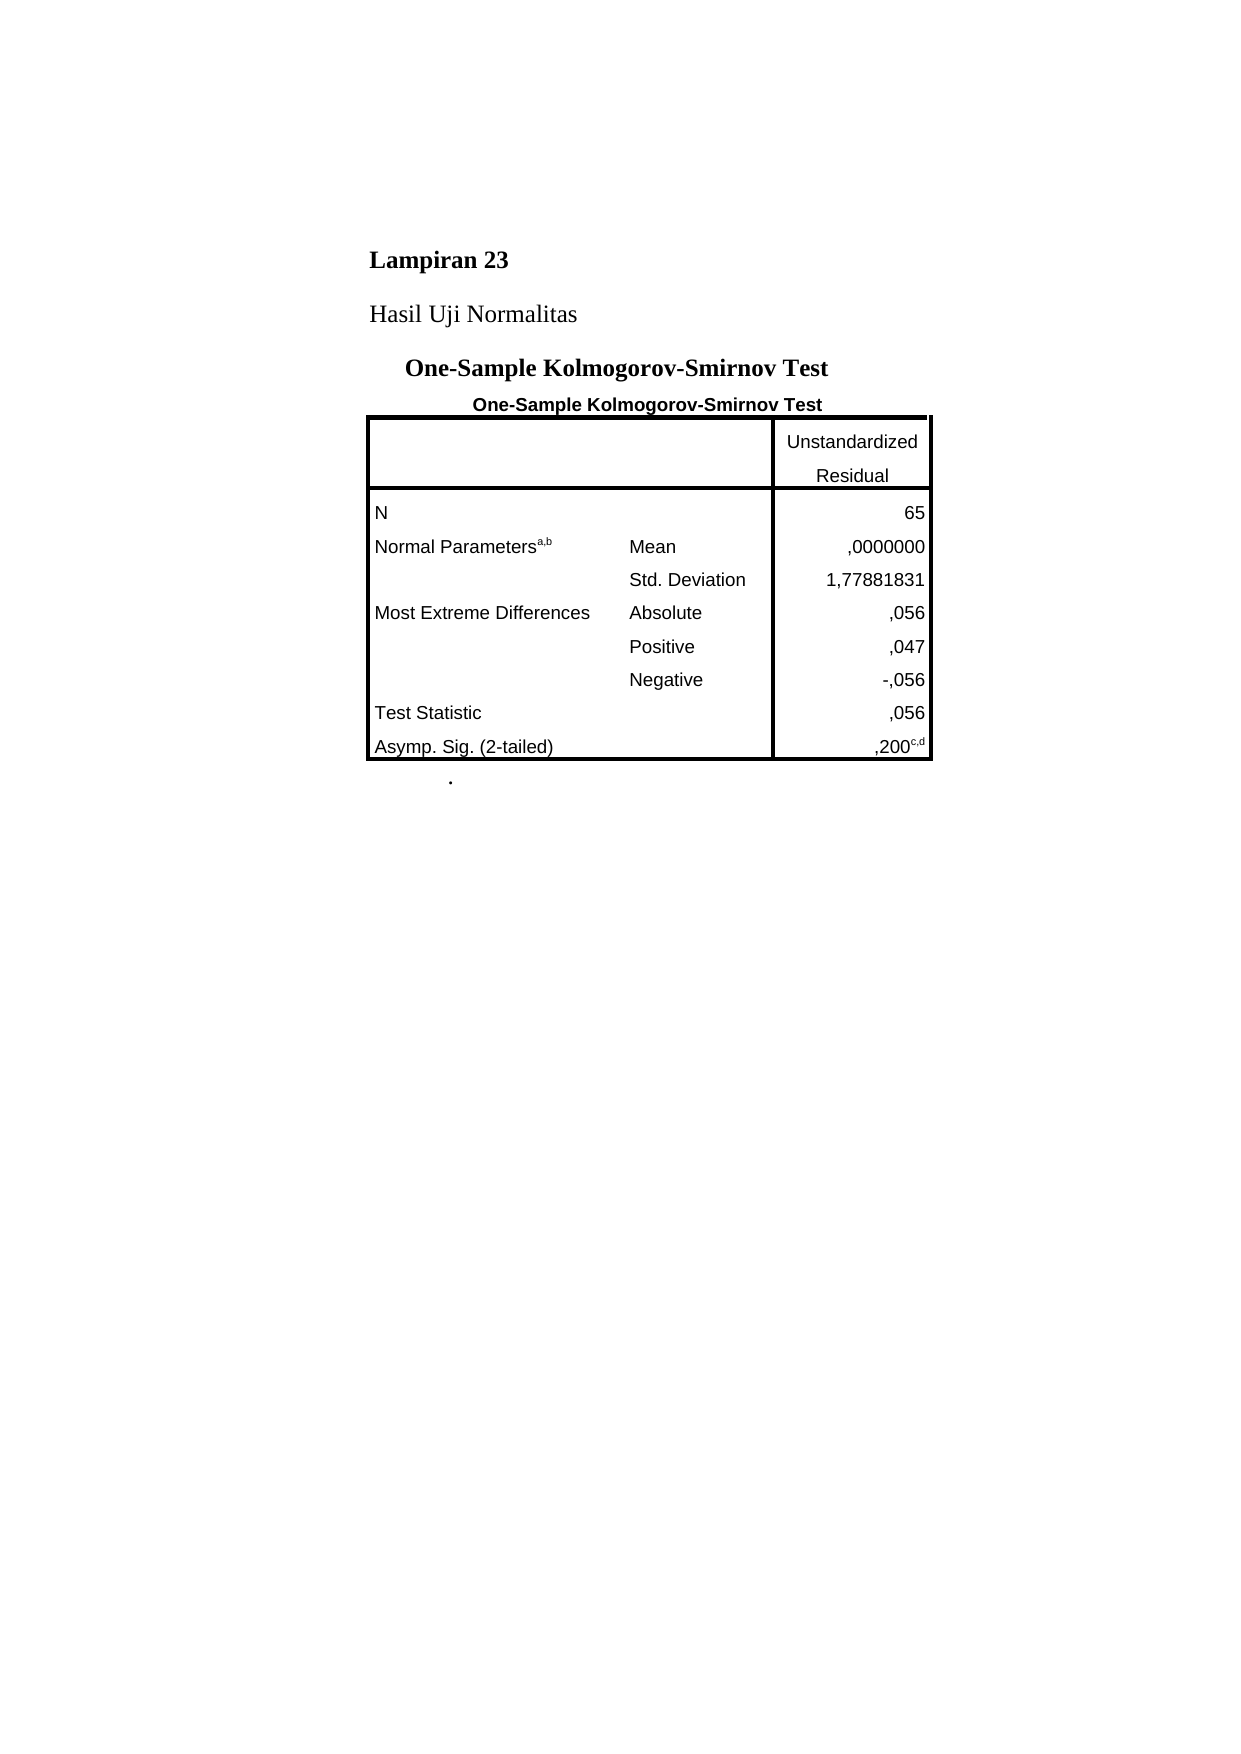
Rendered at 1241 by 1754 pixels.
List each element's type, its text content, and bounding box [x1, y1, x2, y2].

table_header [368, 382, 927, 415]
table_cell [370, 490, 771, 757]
list One-Sample Kolmogorov-Smirnov Test [404, 353, 1063, 382]
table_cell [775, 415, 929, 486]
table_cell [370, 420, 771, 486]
text . [447, 761, 1063, 790]
list Lampiran 23 [236, 246, 1063, 274]
text Hasil Uji Normalitas [337, 299, 667, 328]
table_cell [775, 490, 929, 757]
